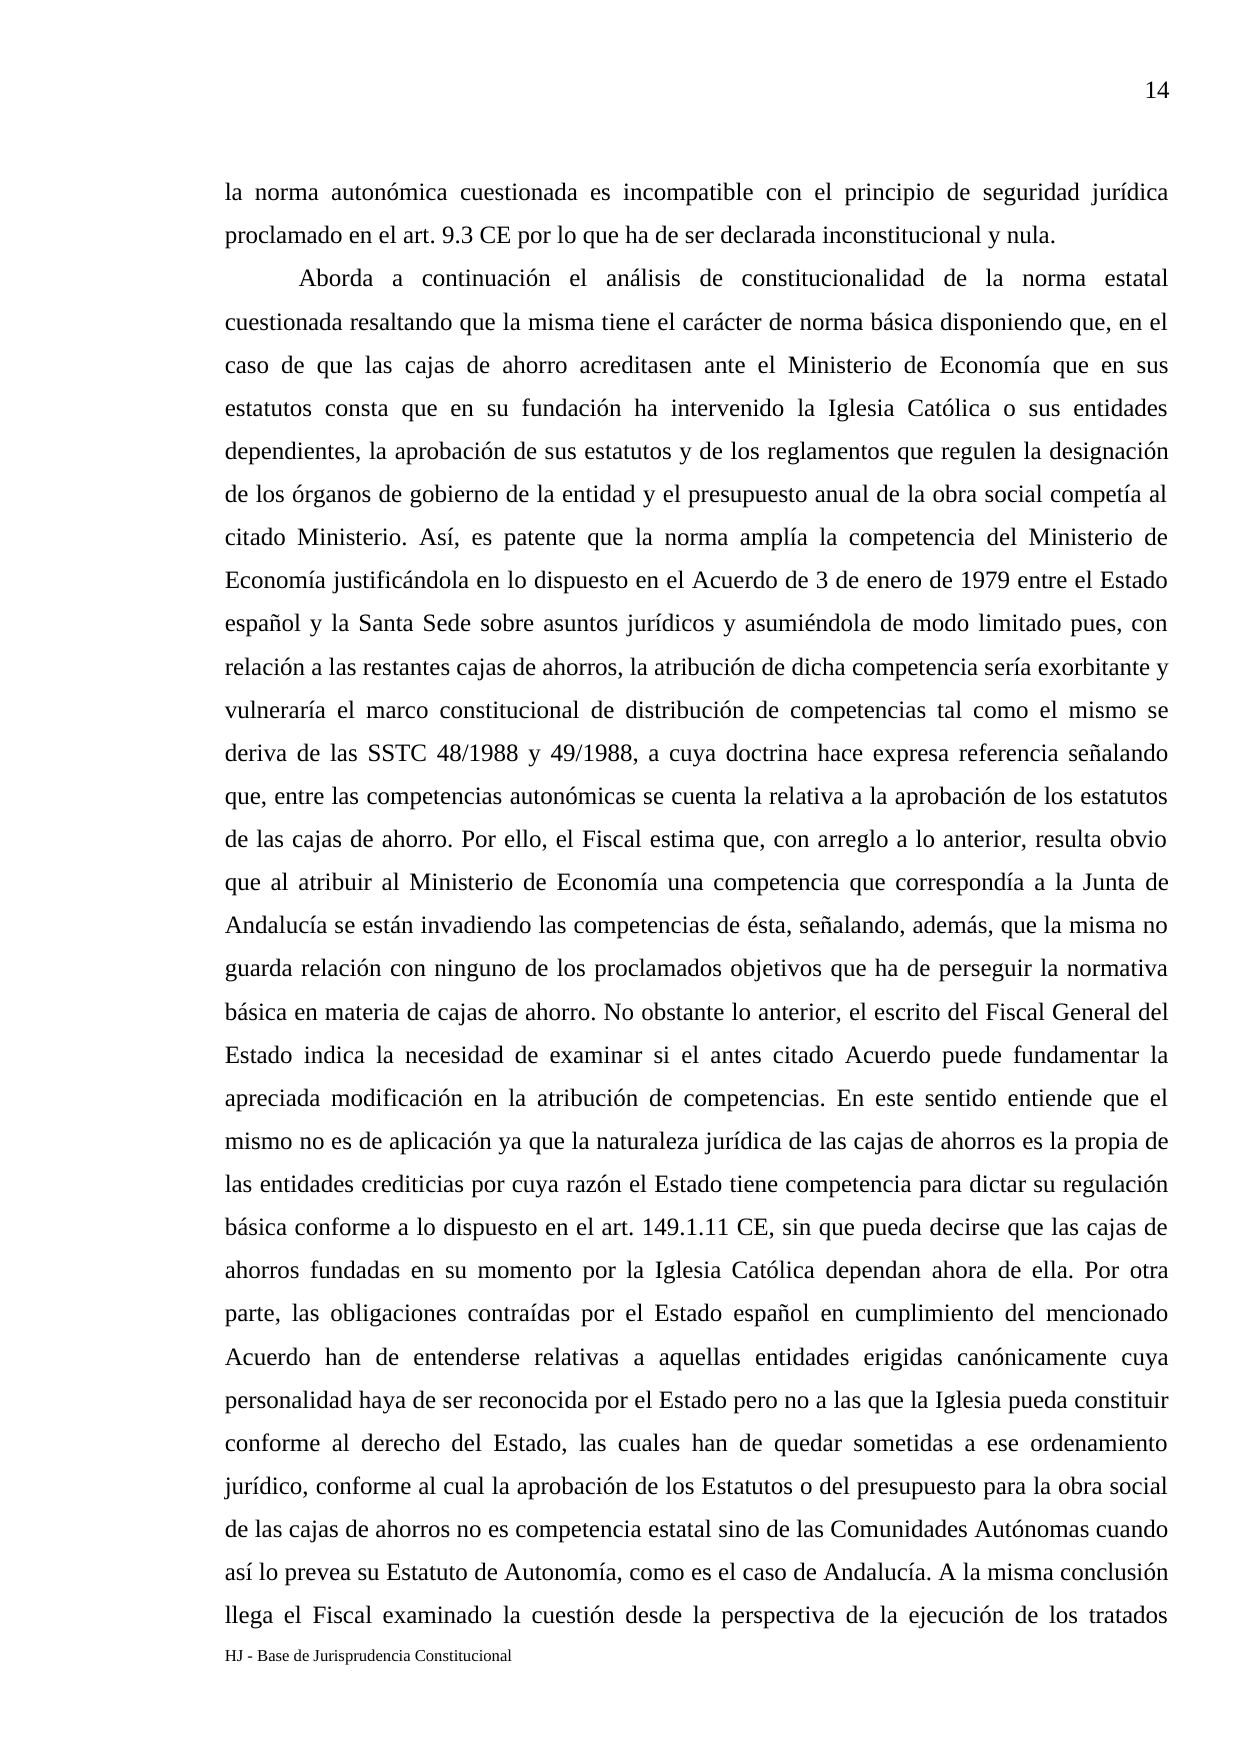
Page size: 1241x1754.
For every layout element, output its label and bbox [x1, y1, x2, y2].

text [224, 263, 1169, 1629]
text [224, 177, 1169, 249]
